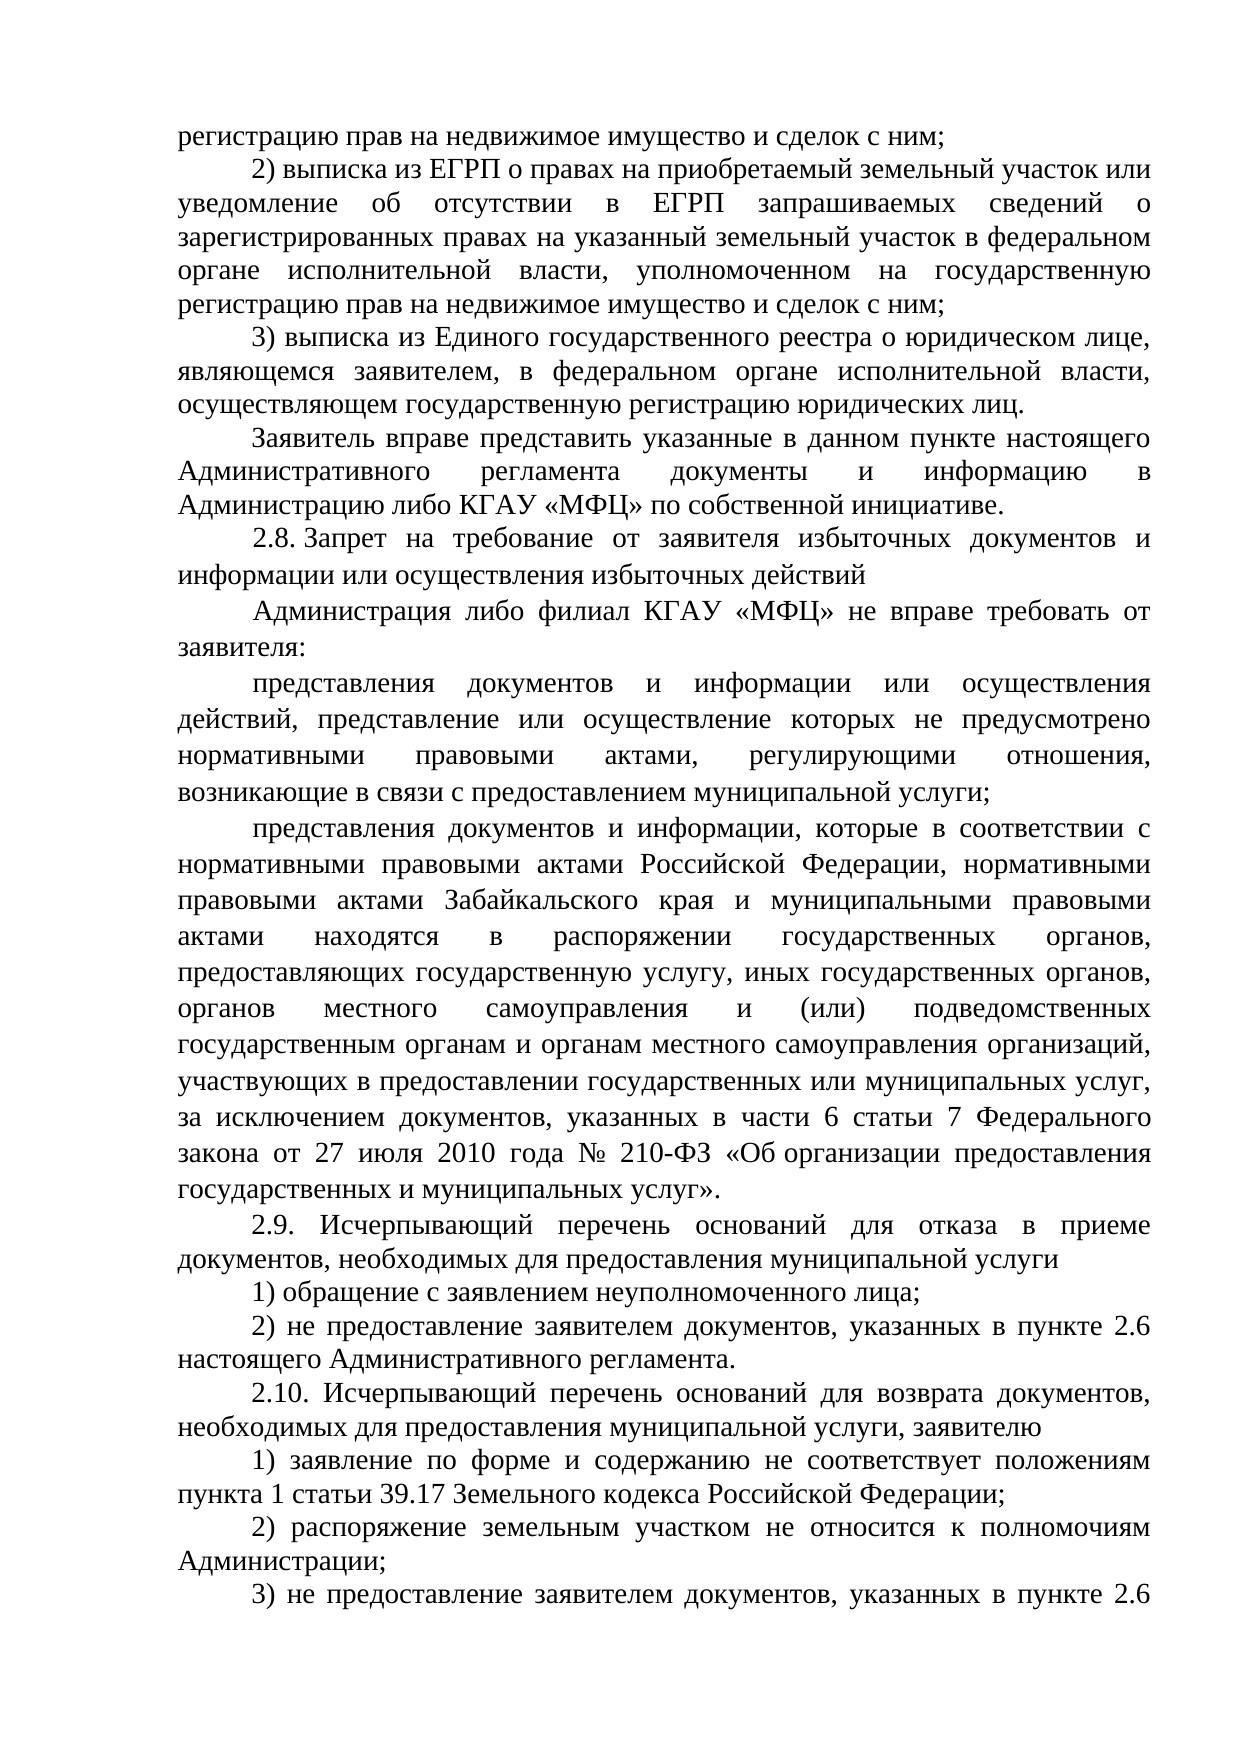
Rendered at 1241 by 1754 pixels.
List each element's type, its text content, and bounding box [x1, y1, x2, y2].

text 2.8. Запрет на требование от заявителя избыточных документов и информации или осуществления избыточных действий [177, 521, 1152, 590]
text представления документов и информации или осуществления действий, представление или осуществление которых не предусмотрено нормативными правовыми актами, регулирующими отношения, возникающие в связи с предоставлением муниципальной услуги; [177, 665, 1152, 807]
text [177, 1576, 1152, 1610]
text 2) не предоставление заявителем документов, указанных в пункте 2.6 настоящего Административного регламента. [177, 1308, 1152, 1375]
text представления документов и информации, которые в соответствии с нормативными правовыми актами Российской Федерации, нормативными правовыми актами Забайкальского края и муниципальными правовыми актами находятся в распоряжении государственных органов, предоставляющих государственную услугу, иных государственных органов, органов местного самоуправления и (или) подведомственных государственным органам и органам местного самоуправления организаций, участвующих в предоставлении государственных или муниципальных услуг, за исключением документов, указанных в части 6 статьи 7 Федерального закона от 27 июля 2010 года № 210-ФЗ «Об организации предоставления государственных и муниципальных услуг». [177, 810, 1152, 1205]
text 2.9. Исчерпывающий перечень оснований для отказа в приеме документов, необходимых для предоставления муниципальной услуги [177, 1207, 1152, 1274]
text Заявитель вправе представить указанные в данном пункте настоящего Административного регламента документы и информацию в Администрацию либо КГАУ «МФЦ» по собственной инициативе. [177, 420, 1152, 521]
text 2.10. Исчерпывающий перечень оснований для возврата документов, необходимых для предоставления муниципальной услуги, заявителю [177, 1375, 1152, 1442]
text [177, 118, 1152, 152]
text Администрация либо филиал КГАУ «МФЦ» не вправе требовать от заявителя: [177, 593, 1152, 663]
text 2) распоряжение земельным участком не относится к полномочиям Администрации; [177, 1509, 1152, 1576]
text 1) заявление по форме и содержанию не соответствует положениям пункта 1 статьи 39.17 Земельного кодекса Российской Федерации; [177, 1442, 1152, 1509]
text 2) выписка из ЕГРП о правах на приобретаемый земельный участок или уведомление об отсутствии в ЕГРП запрашиваемых сведений о зарегистрированных правах на указанный земельный участок в федеральном органе исполнительной власти, уполномоченном на государственную регистрацию прав на недвижимое имущество и сделок с ним; [177, 152, 1152, 319]
text 3) выписка из Единого государственного реестра о юридическом лице, являющемся заявителем, в федеральном органе исполнительной власти, осуществляющем государственную регистрацию юридических лиц. [177, 319, 1152, 420]
text 1) обращение с заявлением неуполномоченного лица; [177, 1274, 1152, 1308]
